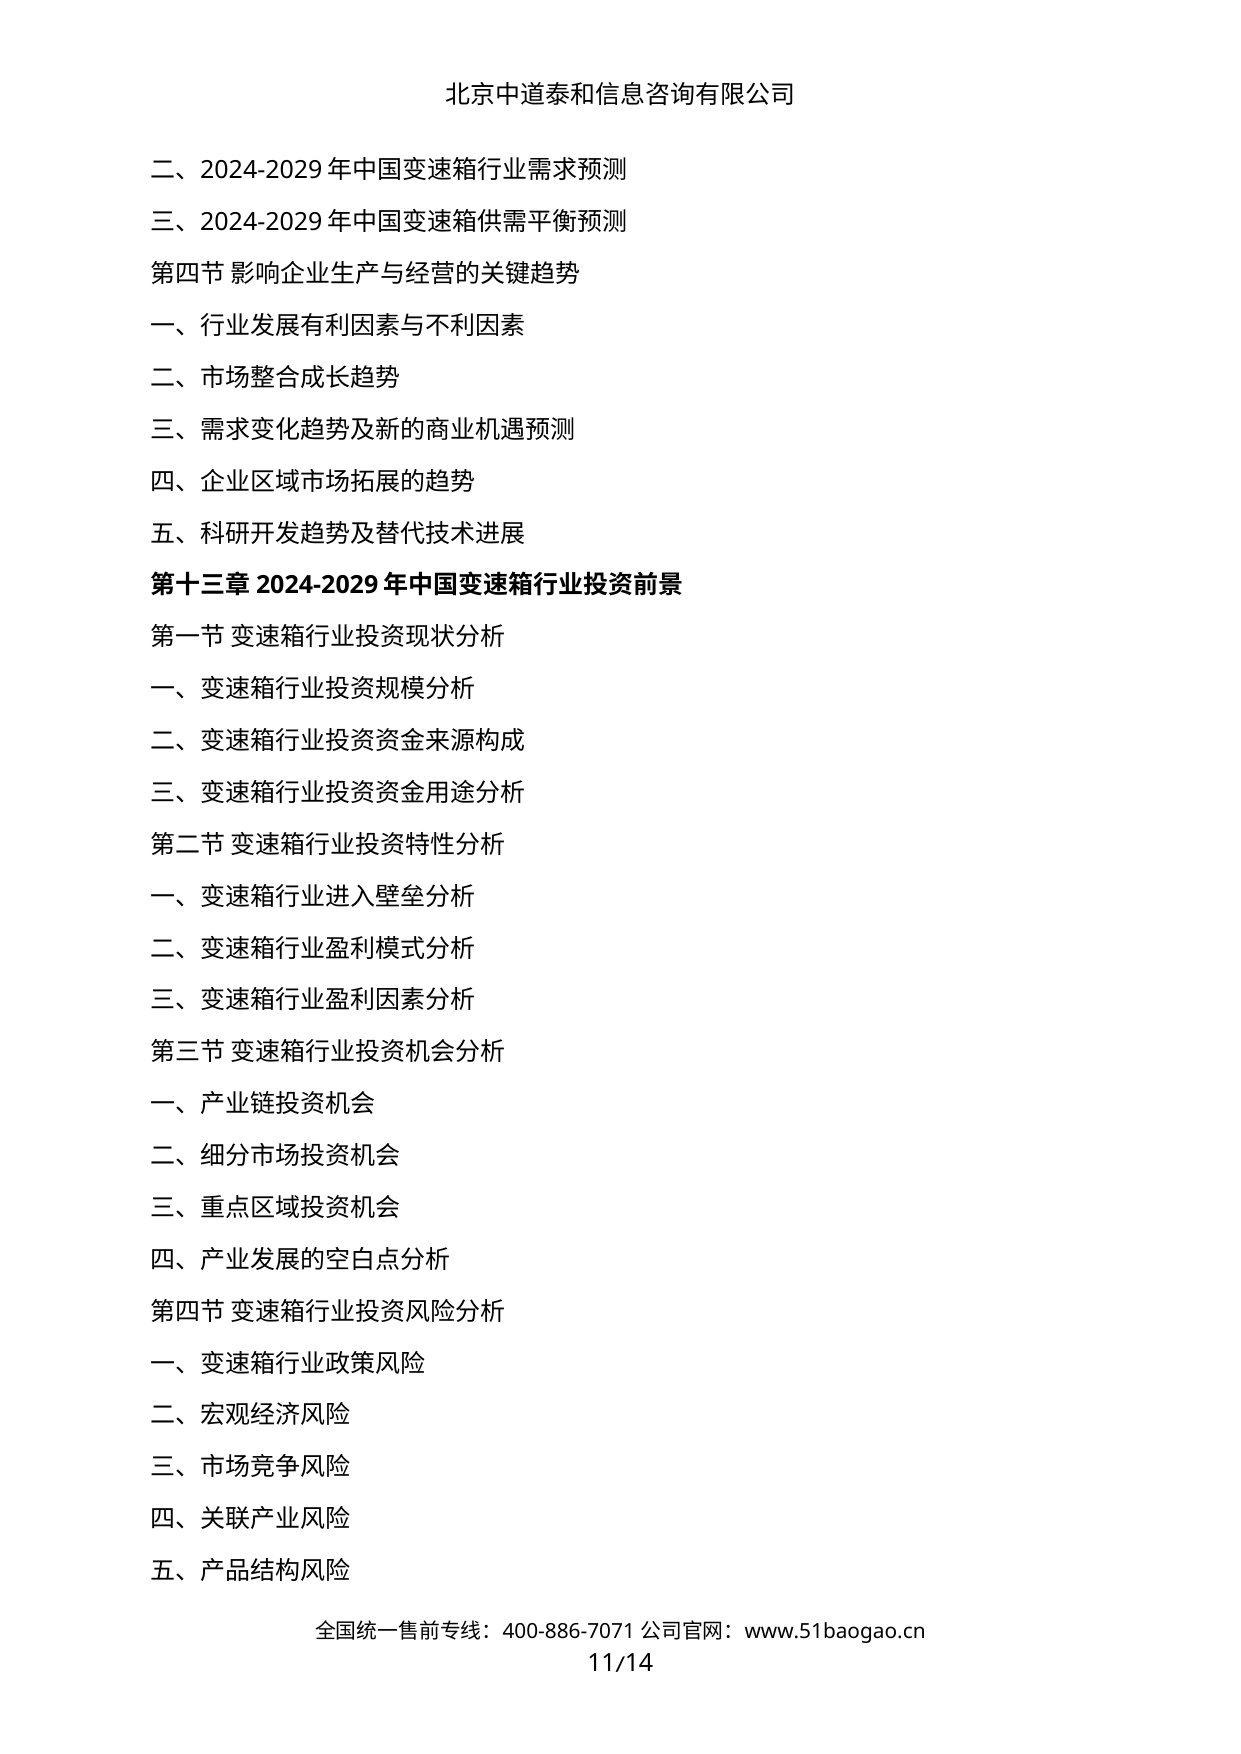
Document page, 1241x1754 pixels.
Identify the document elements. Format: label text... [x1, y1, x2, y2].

text 三、市场竞争风险 [150, 1447, 1090, 1483]
text 三、重点区域投资机会 [150, 1187, 1090, 1224]
text 三、2024-2029年中国变速箱供需平衡预测 [150, 202, 1090, 238]
text 三、需求变化趋势及新的商业机遇预测 [150, 409, 1090, 446]
text 第三节 变速箱行业投资机会分析 [150, 1032, 1090, 1068]
text 一、变速箱行业进入壁垒分析 [150, 876, 1090, 912]
text 三、变速箱行业盈利因素分析 [150, 980, 1090, 1016]
text 二、2024-2029年中国变速箱行业需求预测 [150, 150, 1090, 186]
text 二、细分市场投资机会 [150, 1136, 1090, 1172]
text 三、变速箱行业投资资金用途分析 [150, 772, 1090, 809]
text 四、企业区域市场拓展的趋势 [150, 461, 1090, 497]
text 第四节 影响企业生产与经营的关键趋势 [150, 254, 1090, 290]
text 二、市场整合成长趋势 [150, 357, 1090, 394]
text 四、产业发展的空白点分析 [150, 1239, 1090, 1276]
text 二、宏观经济风险 [150, 1395, 1090, 1431]
text 第二节 变速箱行业投资特性分析 [150, 824, 1090, 861]
text 第四节 变速箱行业投资风险分析 [150, 1291, 1090, 1327]
text 二、变速箱行业投资资金来源构成 [150, 721, 1090, 757]
text 二、变速箱行业盈利模式分析 [150, 928, 1090, 964]
text 第十三章 2024-2029年中国变速箱行业投资前景 [150, 565, 1090, 601]
text 五、科研开发趋势及替代技术进展 [150, 513, 1090, 549]
text 一、变速箱行业政策风险 [150, 1343, 1090, 1379]
text 一、产业链投资机会 [150, 1084, 1090, 1120]
text 五、产品结构风险 [150, 1551, 1090, 1587]
text 四、关联产业风险 [150, 1499, 1090, 1535]
text 一、变速箱行业投资规模分析 [150, 669, 1090, 705]
text 第一节 变速箱行业投资现状分析 [150, 617, 1090, 653]
text 一、行业发展有利因素与不利因素 [150, 306, 1090, 342]
